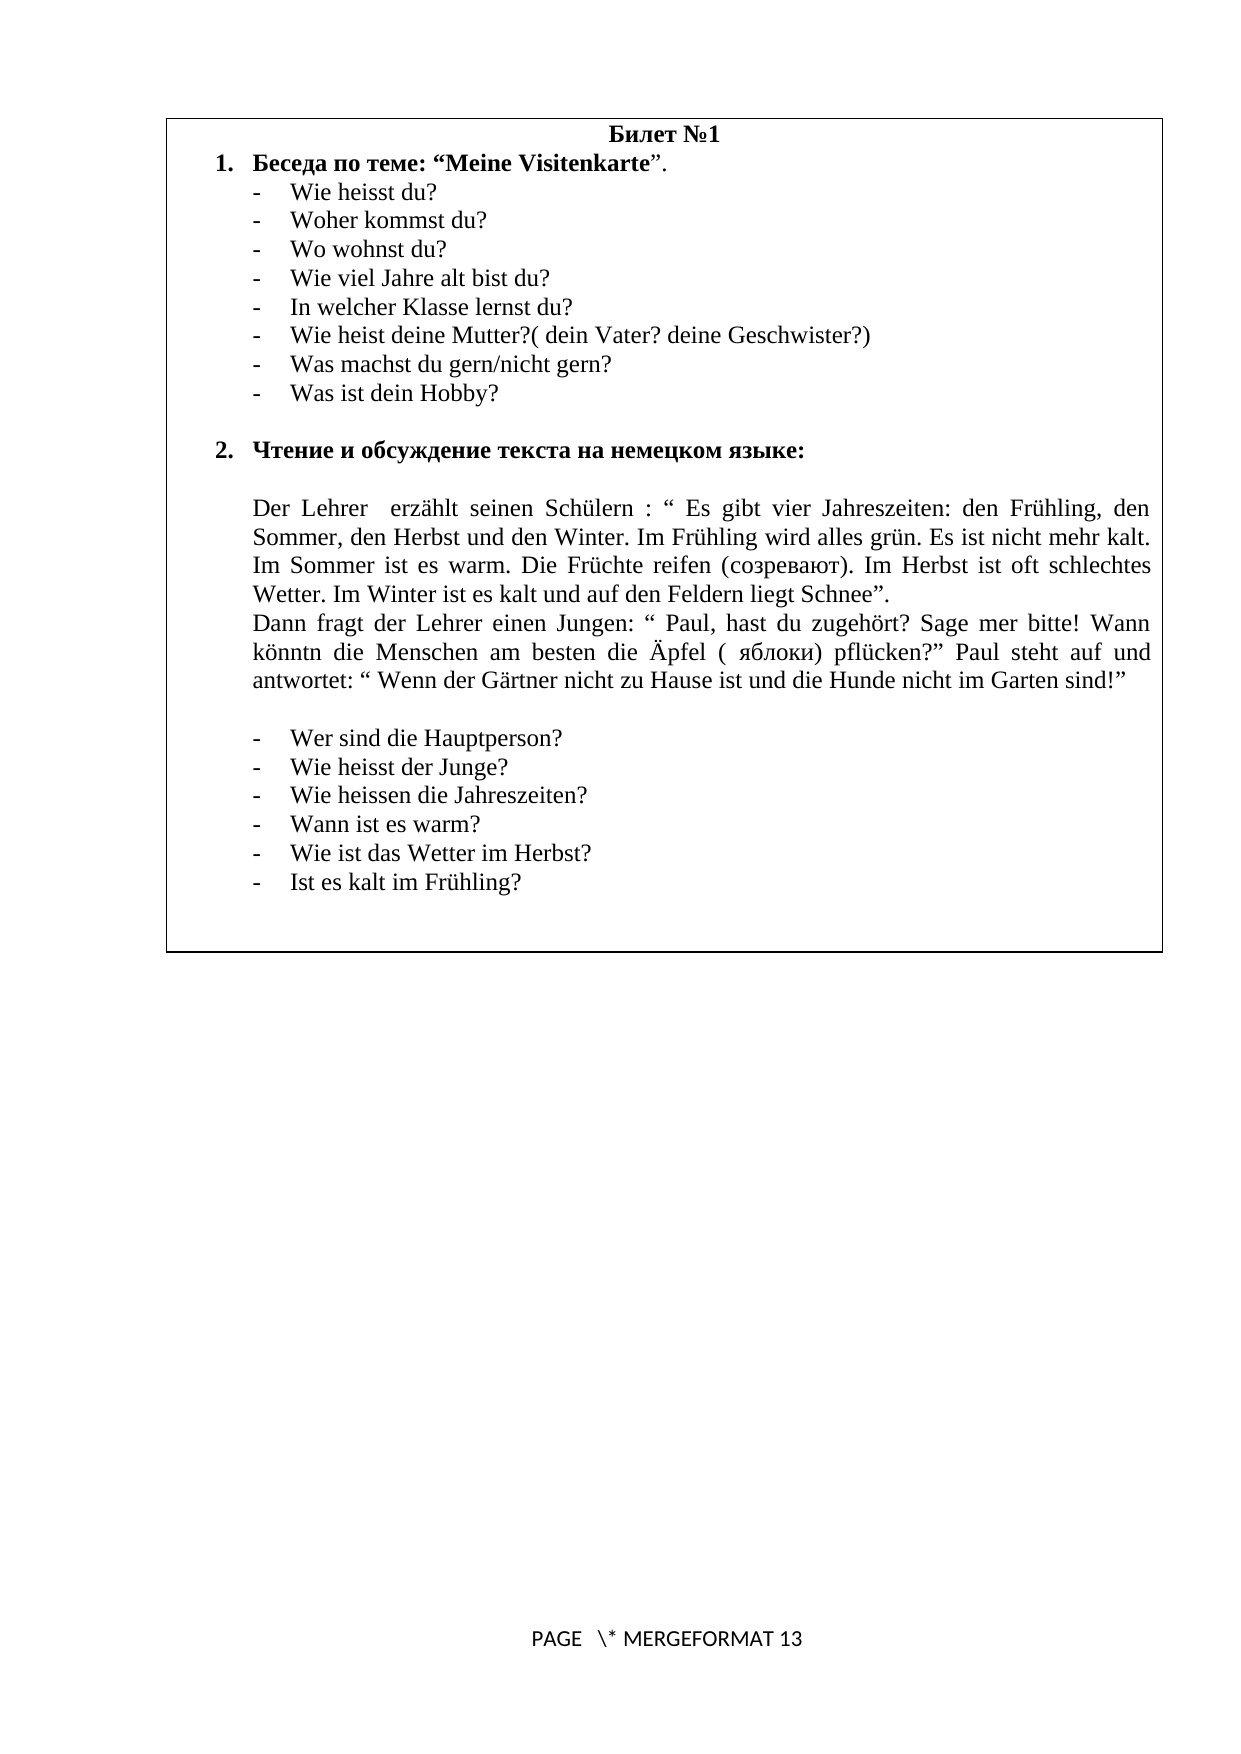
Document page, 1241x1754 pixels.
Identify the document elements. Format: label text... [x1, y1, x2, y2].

table_header Билет №1 Беседа по теме: “Meine Visitenkarte”. Wie heisst du? Woher kommst du? Wo wohnst du? Wie viel Jahre alt bist du? In welcher Klasse lernst du? Wie heist deine Mutter?( dein Vater? deine Geschwister?) Was machst du gern/nicht gern? Was ist dein Hobby? Чтение и обсуждение текста на немецком языке: Der Lehrer erzählt seinen Schülern : “ Es gibt vier Jahreszeiten: den Frühling, den Sommer, den Herbst und den Winter. Im Frühling wird alles grün. Es ist nicht mehr kalt. Im Sommer ist es warm. Die Früchte reifen (созревают). Im Herbst ist oft schlechtes Wetter. Im Winter ist es kalt und auf den Feldern liegt Schnee”. Dann fragt der Lehrer einen Jungen: “ Paul, hast du zugehört? Sage mer bitte! Wann könntn die Menschen am besten die Äpfel ( яблоки) pflücken?” Paul steht auf und antwortet: “ Wenn der Gärtner nicht zu Hause ist und die Hunde nicht im Garten sind!” Wer sind die Hauptperson? Wie heisst der Junge? Wie heissen die Jahreszeiten? Wann ist es warm? Wie ist das Wetter im Herbst? Ist es kalt im Frühling? [167, 119, 1162, 951]
